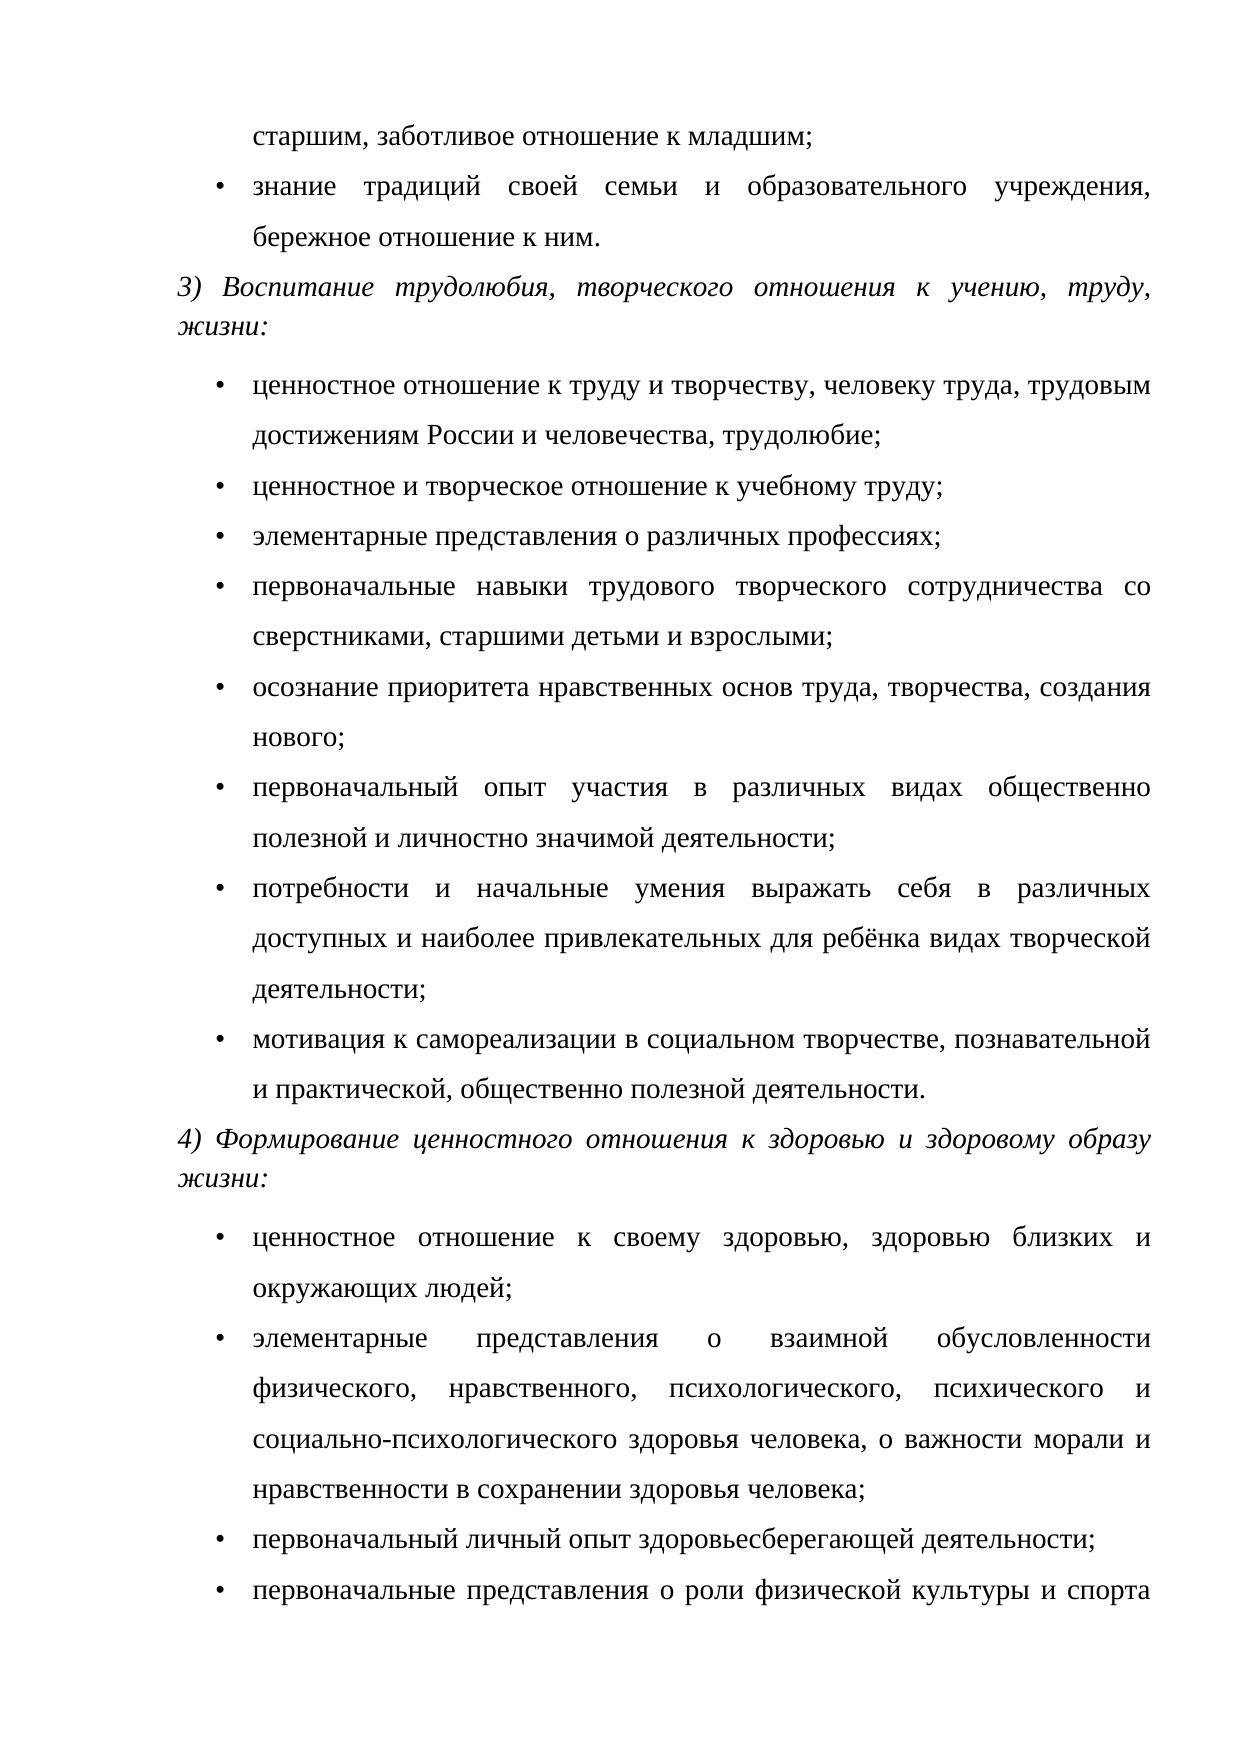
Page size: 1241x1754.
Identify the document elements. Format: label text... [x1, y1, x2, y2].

list знание традиций своей семьи и образовательного учреждения, бережное отношение к ним. [215, 168, 1152, 252]
list ценностное отношение к своему здоровью, здоровью близких и окружающих людей; [215, 1219, 1152, 1303]
list потребности и начальные умения выражать себя в различных доступных и наиболее привлекательных для ребёнка видах творческой деятельности; [215, 870, 1152, 1004]
text 3) Воспитание трудолюбия, творческого отношения к учению, труду, жизни: [177, 269, 1152, 341]
list первоначальные навыки трудового творческого сотрудничества со сверстниками, старшими детьми и взрослыми; [215, 568, 1152, 652]
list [215, 1572, 1152, 1605]
list осознание приоритета нравственных основ труда, творчества, создания нового; [215, 669, 1152, 753]
list элементарные представления о различных профессиях; [215, 518, 1152, 551]
list мотивация к самореализации в социальном творчестве, познавательной и практической, общественно полезной деятельности. [215, 1021, 1152, 1105]
list ценностное и творческое отношение к учебному труду; [215, 468, 1152, 501]
list элементарные представления о взаимной обусловленности физического, нравственного, психологического, психического и социально-психологического здоровья человека, о важности морали и нравственности в сохранении здоровья человека; [215, 1320, 1152, 1505]
list первоначальный личный опыт здоровьесберегающей деятельности; [215, 1521, 1152, 1555]
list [215, 118, 1152, 152]
list первоначальный опыт участия в различных видах общественно полезной и личностно значимой деятельности; [215, 769, 1152, 853]
text 4) Формирование ценностного отношения к здоровью и здоровому образу жизни: [177, 1122, 1152, 1194]
list ценностное отношение к труду и творчеству, человеку труда, трудовым достижениям России и человечества, трудолюбие; [215, 367, 1152, 451]
